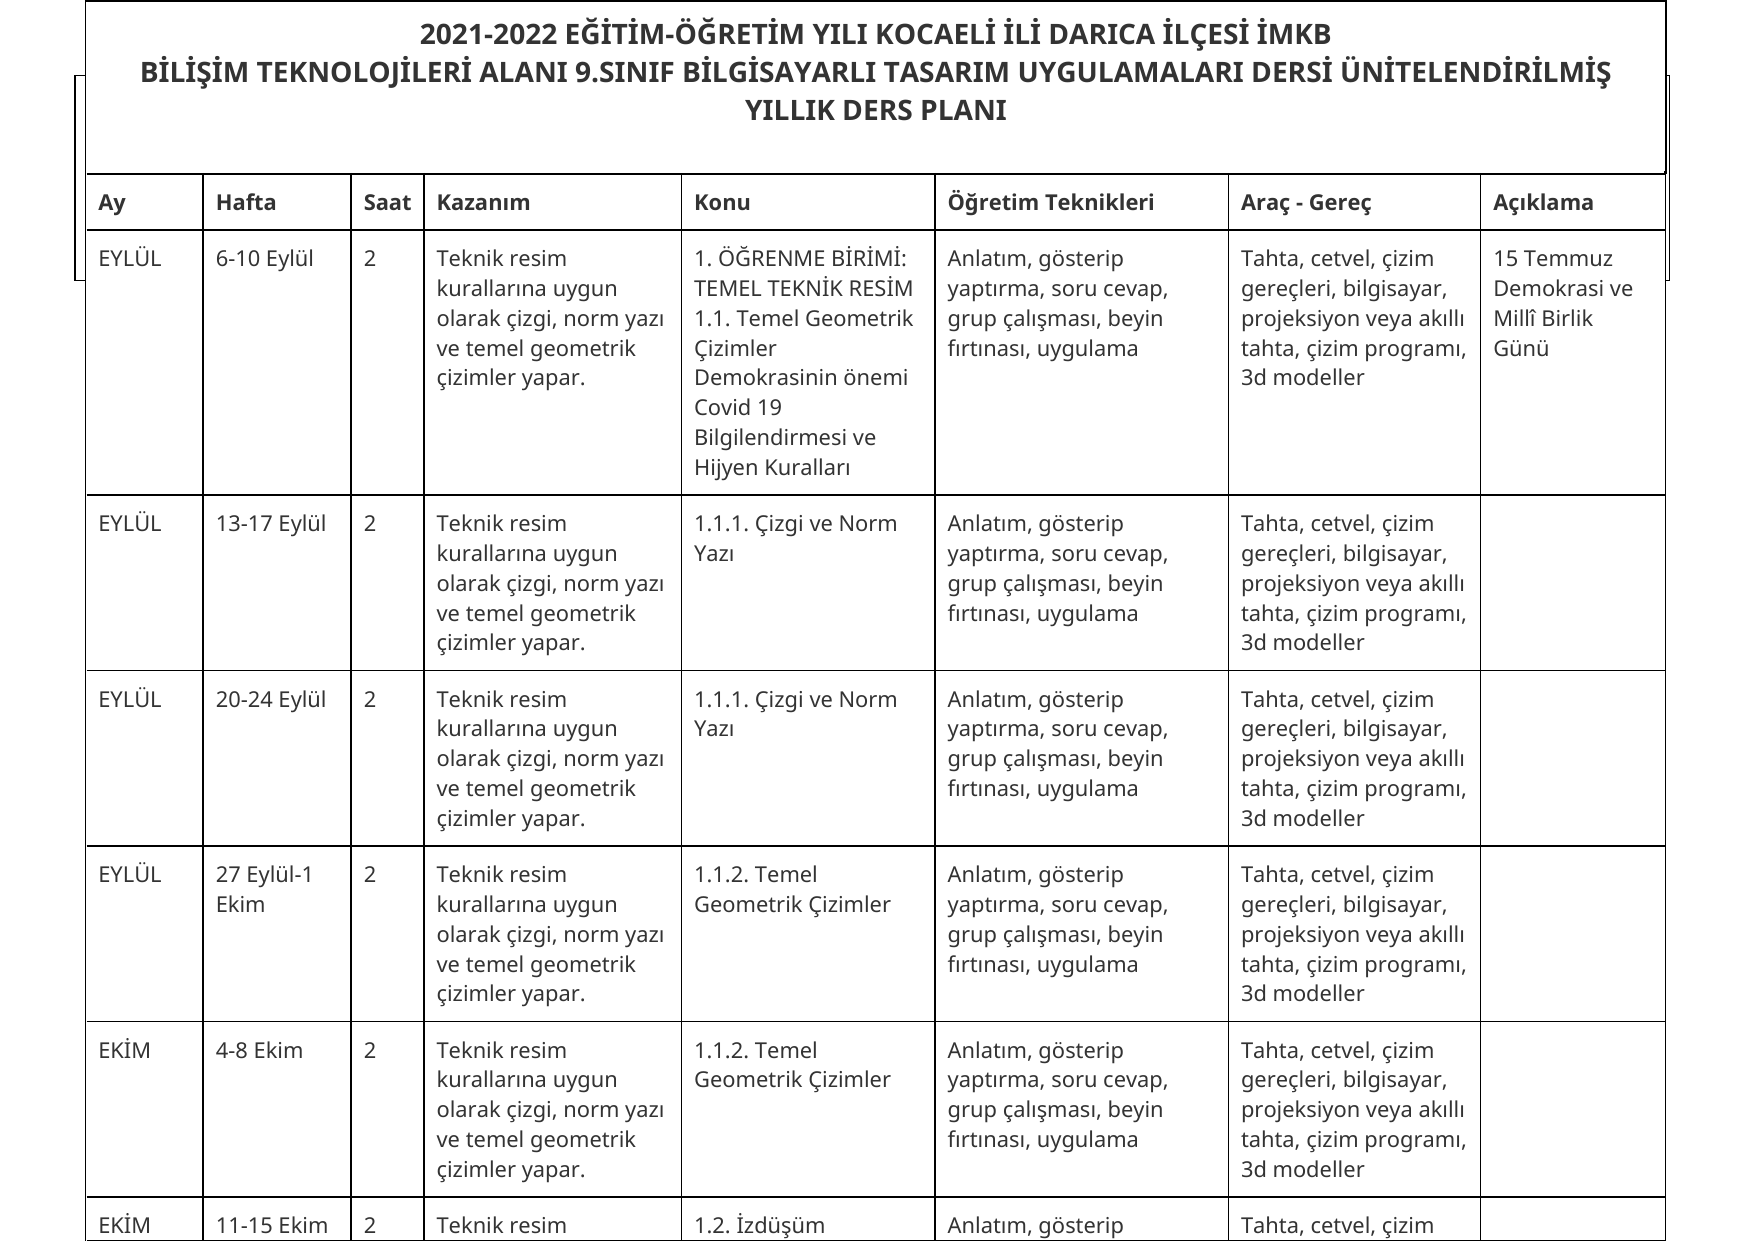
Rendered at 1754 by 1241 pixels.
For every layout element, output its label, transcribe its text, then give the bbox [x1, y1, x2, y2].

table_cell [1481, 1198, 1665, 1240]
table_cell Ay [86, 174, 202, 229]
table_cell [1481, 496, 1665, 669]
table_cell 1.2. İzdüşüm Görünüşlerini Çizme ve Ölçeklendirme 1.2.1. İzdüşüm Tanımı ve Sınıflandırılması [682, 1198, 934, 1240]
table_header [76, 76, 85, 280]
table_cell EKİM [86, 1197, 202, 1240]
table_cell 27 Eylül-1 Ekim [204, 847, 350, 1021]
table_cell Tahta, cetvel, çizim gereçleri, bilgisayar, projeksiyon veya akıllı tahta, çizim programı, 3d modeller [1229, 671, 1480, 845]
table_cell Teknik resim kurallarına uygun olarak çizgi, norm yazı ve temel geometrik çizimler yapar. [425, 847, 681, 1021]
table_cell 1.1.1. Çizgi ve Norm Yazı [682, 496, 934, 669]
table_cell Açıklama [1481, 175, 1665, 229]
table_cell 1. ÖĞRENME BİRİMİ: TEMEL TEKNİK RESİM 1.1. Temel Geometrik Çizimler Demokrasinin önemi Covid 19 Bilgilendirmesi ve Hijyen Kuralları [682, 231, 934, 494]
table_cell 13-17 Eylül [204, 496, 350, 669]
table_cell EYLÜL [86, 846, 202, 1021]
table_cell Araç - Gereç [1229, 175, 1480, 229]
table_cell Anlatım, gösterip yaptırma, soru cevap, grup çalışması, beyin fırtınası, uygulama [936, 231, 1228, 494]
table_cell Tahta, cetvel, çizim gereçleri, bilgisayar, projeksiyon veya akıllı tahta, çizim programı, 3d modeller [1229, 496, 1480, 669]
table_cell 1.1.2. Temel Geometrik Çizimler [682, 847, 934, 1021]
table_cell 1.1.1. Çizgi ve Norm Yazı [682, 671, 934, 845]
table_cell 15 Temmuz Demokrasi ve Millî Birlik Günü [1481, 231, 1665, 494]
table_cell EKİM [86, 1022, 202, 1196]
table_cell Saat [352, 175, 423, 229]
table_cell Tahta, cetvel, çizim gereçleri, bilgisayar, projeksiyon veya akıllı tahta, çizim programı, 3d modeller [1229, 1022, 1480, 1196]
table_header 2021-2022 EĞİTİM-ÖĞRETİM YILI KOCAELİ İLİ DARICA İLÇESİ İMKB BİLİŞİM TEKNOLOJİLERİ ALANI 9.SINIF BİLGİSAYARLI TASARIM UYGULAMALARI DERSİ ÜNİTELENDİRİLMİŞ YILLIK DERS PLANI [86, 2, 1665, 173]
table_cell Teknik resim kurallarına uygun olarak çizgi, norm yazı ve temel geometrik çizimler yapar. [425, 671, 681, 845]
table_cell [1481, 847, 1665, 1021]
table_cell Anlatım, gösterip yaptırma, soru cevap, grup çalışması, beyin fırtınası, uygulama [936, 1198, 1228, 1240]
table_cell Tahta, cetvel, çizim gereçleri, bilgisayar, projeksiyon veya akıllı tahta, çizim programı, 3d modeller [1229, 1198, 1480, 1240]
table_cell Teknik resim kurallarına uygun olarak izdüşümlerin görünüşlerini çizerek ölçülendirir. [425, 1198, 681, 1240]
table_cell 4-8 Ekim [204, 1022, 350, 1196]
table_cell Hafta [204, 175, 350, 229]
table_cell 11-15 Ekim [204, 1198, 350, 1240]
table_cell Kazanım [425, 175, 681, 229]
table_cell 2 [352, 1022, 423, 1196]
table_cell Anlatım, gösterip yaptırma, soru cevap, grup çalışması, beyin fırtınası, uygulama [936, 1022, 1228, 1196]
table_cell Teknik resim kurallarına uygun olarak çizgi, norm yazı ve temel geometrik çizimler yapar. [425, 496, 681, 669]
table_cell 2 [352, 1198, 423, 1240]
table_cell Anlatım, gösterip yaptırma, soru cevap, grup çalışması, beyin fırtınası, uygulama [936, 847, 1228, 1021]
table_cell 2 [352, 847, 423, 1021]
table_cell EYLÜL [86, 230, 202, 494]
table_cell Tahta, cetvel, çizim gereçleri, bilgisayar, projeksiyon veya akıllı tahta, çizim programı, 3d modeller [1229, 231, 1480, 494]
table_cell Teknik resim kurallarına uygun olarak çizgi, norm yazı ve temel geometrik çizimler yapar. [425, 1022, 681, 1196]
table_cell Anlatım, gösterip yaptırma, soru cevap, grup çalışması, beyin fırtınası, uygulama [936, 671, 1228, 845]
table_cell 6-10 Eylül [204, 231, 350, 494]
table_cell 20-24 Eylül [204, 671, 350, 845]
table_cell 2 [352, 496, 423, 669]
table_cell Anlatım, gösterip yaptırma, soru cevap, grup çalışması, beyin fırtınası, uygulama [936, 496, 1228, 669]
table_cell Tahta, cetvel, çizim gereçleri, bilgisayar, projeksiyon veya akıllı tahta, çizim programı, 3d modeller [1229, 847, 1480, 1021]
table_cell Teknik resim kurallarına uygun olarak çizgi, norm yazı ve temel geometrik çizimler yapar. [425, 231, 681, 494]
table_cell [1481, 671, 1665, 845]
table_cell 1.1.2. Temel Geometrik Çizimler [682, 1022, 934, 1196]
table_cell 2 [352, 231, 423, 494]
table_cell EYLÜL [86, 495, 202, 669]
table_cell EYLÜL [86, 671, 202, 845]
table_cell 2 [352, 671, 423, 845]
table_cell Öğretim Teknikleri [936, 175, 1228, 229]
table_cell [1481, 1022, 1665, 1196]
table_cell Konu [682, 175, 934, 229]
